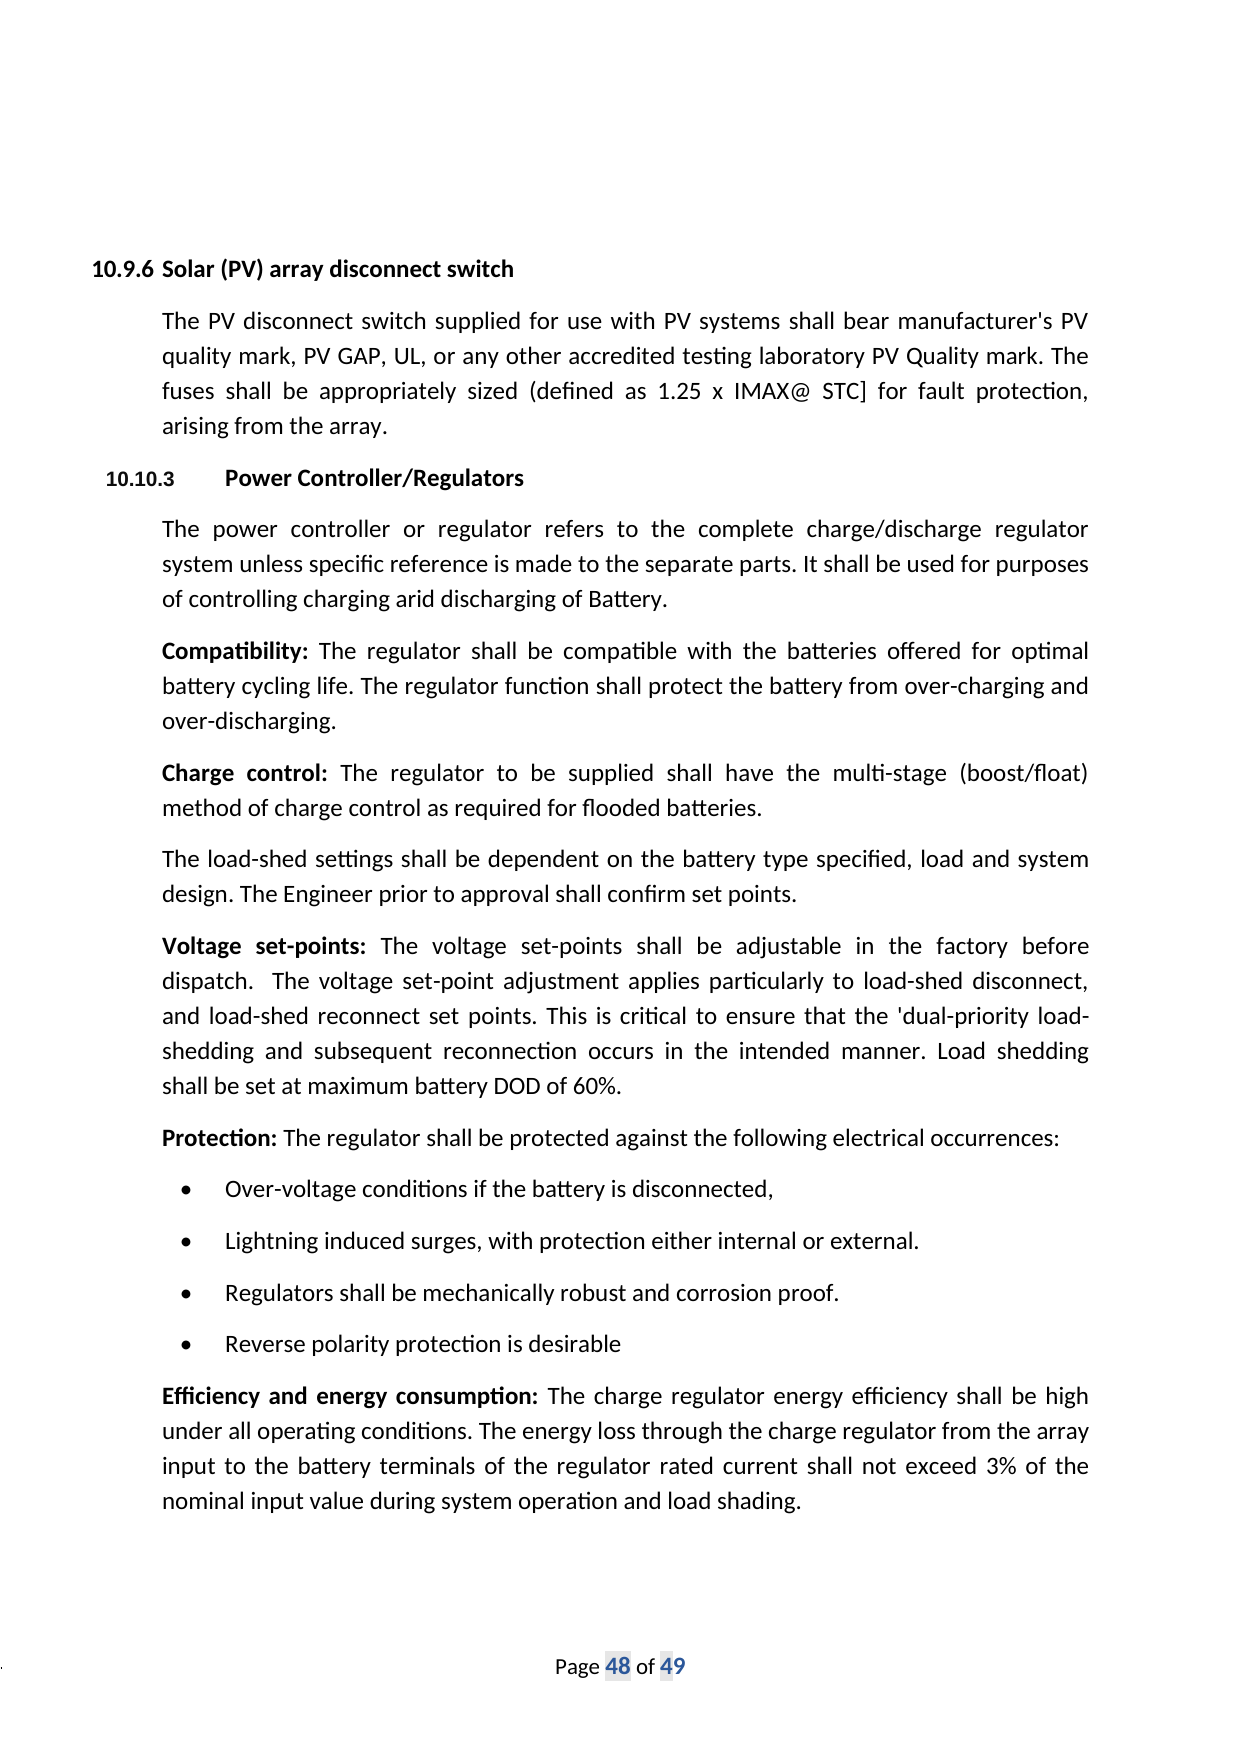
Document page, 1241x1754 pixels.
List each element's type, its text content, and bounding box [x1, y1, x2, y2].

text The power controller or regulator refers to the complete charge/discharge regulator system unless specific reference is made to the separate parts. It shall be used for purposes of controlling charging arid discharging of Battery. [162, 513, 1090, 614]
text Charge control: The regulator to be supplied shall have the multi-stage (boost/float) method of charge control as required for flooded batteries. [162, 757, 1090, 822]
list Solar (PV) array disconnect switch [91, 253, 1090, 284]
text Protection: The regulator shall be protected against the following electrical occurrences: [162, 1122, 1090, 1152]
text The load-shed settings shall be dependent on the battery type specified, load and system design. The Engineer prior to approval shall confirm set points. [162, 843, 1090, 909]
list Reverse polarity protection is desirable [162, 1328, 1090, 1359]
text Efficiency and energy consumption: The charge regulator energy efficiency shall be high under all operating conditions. The energy loss through the charge regulator from the array input to the battery terminals of the regulator rated current shall not exceed 3% of the nominal input value during system operation and load shading. [162, 1380, 1090, 1516]
list Over-voltage conditions if the battery is disconnected, [162, 1173, 1090, 1204]
list Lightning induced surges, with protection either internal or external. [162, 1225, 1090, 1256]
list Regulators shall be mechanically robust and corrosion proof. [162, 1277, 1090, 1307]
text Compatibility: The regulator shall be compatible with the batteries offered for optimal battery cycling life. The regulator function shall protect the battery from over-charging and over-discharging. [162, 635, 1090, 736]
text The PV disconnect switch supplied for use with PV systems shall bear manufacturer's PV quality mark, PV GAP, UL, or any other accredited testing laboratory PV Quality mark. The fuses shall be appropriately sized (defined as 1.25 x IMAX@ STC] for fault protection, arising from the array. [162, 305, 1090, 441]
list Power Controller/Regulators [106, 462, 1090, 492]
text Voltage set-points: The voltage set-points shall be adjustable in the factory before dispatch. The voltage set-point adjustment applies particularly to load-shed disconnect, and load-shed reconnect set­ points. This is critical to ensure that the 'dual-priority load-shedding and subsequent reconnection occurs in the intended manner. Load shedding shall be set at maximum battery DOD of 60%. [162, 930, 1090, 1101]
